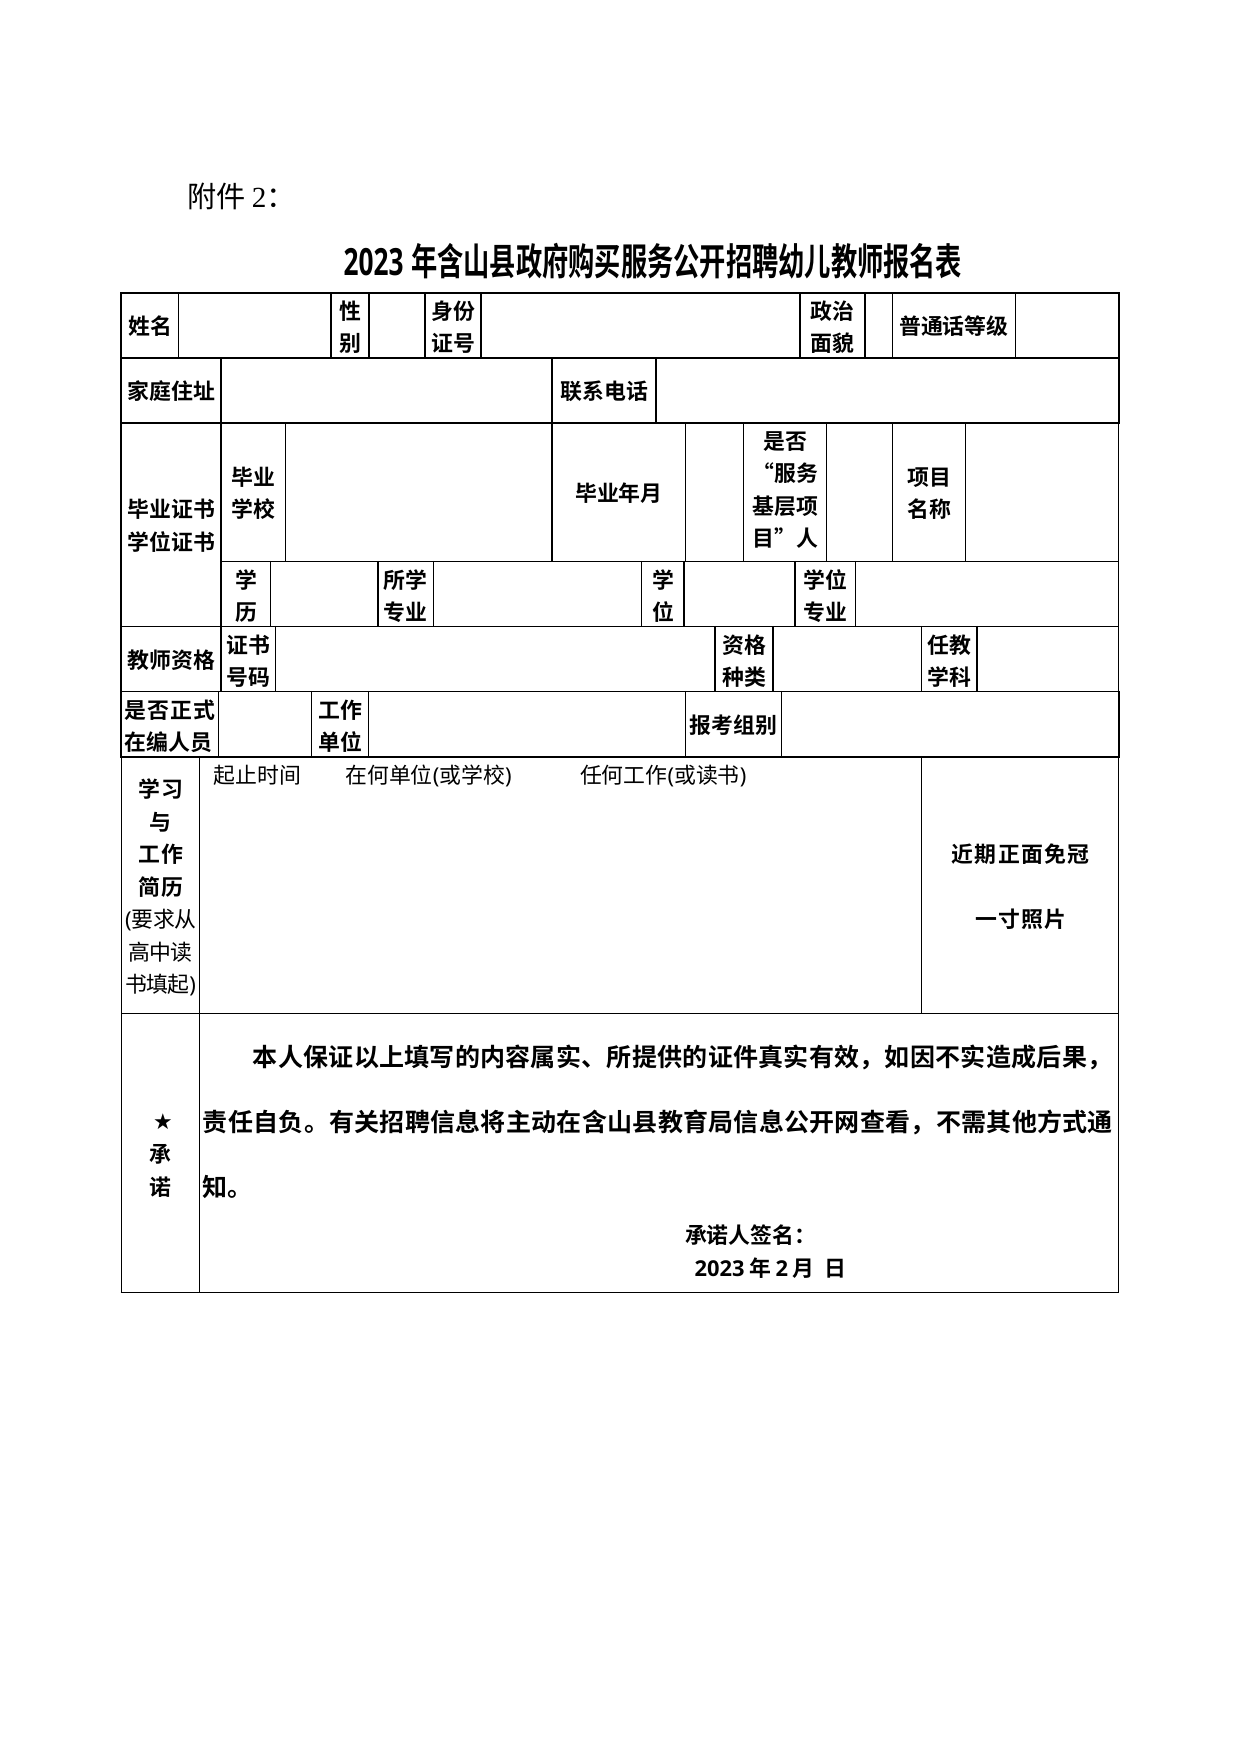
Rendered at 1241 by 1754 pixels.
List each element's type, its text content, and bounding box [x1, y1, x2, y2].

table_cell [978, 627, 1118, 691]
table_cell 是否“服务基层项目”人员 [744, 424, 826, 561]
table_cell 是否正式在编人员 [122, 692, 218, 756]
table_cell [827, 424, 892, 561]
table_cell 毕业学校 [222, 424, 285, 561]
table_cell 工作单位 [312, 692, 368, 756]
table_cell [966, 424, 1118, 561]
table_cell [271, 562, 377, 626]
text 2023年含山县政府购买服务公开招聘幼儿教师报名表 [187, 227, 1053, 292]
table_cell [774, 627, 921, 691]
table_header 普通话等级 [893, 294, 1015, 357]
table_cell [782, 692, 1118, 756]
table_header [370, 294, 424, 357]
table_cell [276, 627, 714, 691]
table_cell 报考组别 [686, 692, 781, 756]
table_header 姓名 [122, 294, 178, 357]
table_cell 毕业证书 学位证书 [122, 424, 220, 626]
table_cell [222, 359, 551, 422]
table_cell 学习 与 工作 简历 (要求从高中读 书填起) [122, 758, 199, 1013]
table_header 身份证号 [426, 294, 480, 357]
table_cell 教师资格 [122, 627, 220, 691]
table_cell [286, 424, 551, 561]
table_cell 任教学科 [922, 627, 976, 691]
table_header [866, 294, 892, 357]
table_cell [434, 562, 641, 626]
table_header [482, 294, 799, 357]
table_cell 近期正面免冠 一寸照片 [922, 758, 1118, 1013]
table_cell 起止时间 在何单位(或学校) 任何工作(或读书) [200, 758, 921, 1013]
table_cell 证书号码 [222, 627, 275, 691]
table_cell 毕业年月 [553, 424, 685, 561]
table_header 性别 [332, 294, 368, 357]
table_cell 学位专业 [796, 562, 855, 626]
table_header [179, 294, 330, 357]
table_cell 家庭住址 [122, 359, 220, 422]
table_cell ★ 承 诺 [122, 1014, 199, 1292]
table_cell 本人保证以上填写的内容属实、所提供的证件真实有效，如因不实造成后果，责任自负。有关招聘信息将主动在含山县教育局信息公开网查看，不需其他方式通知。 承诺人签名： 2023年2月 日 [200, 1014, 1118, 1292]
table_cell [686, 424, 743, 561]
table_cell [657, 359, 1118, 422]
table_cell [219, 692, 311, 756]
table_cell [685, 562, 794, 626]
table_cell 所学专业 [379, 562, 433, 626]
table_cell [856, 562, 1118, 626]
table_cell 联系电话 [553, 359, 655, 422]
table_header 政治面貌 [801, 294, 864, 357]
table_cell 项目 名称 [893, 424, 965, 561]
table_cell 资格种类 [716, 627, 772, 691]
table_cell [369, 692, 685, 756]
table_cell 学历 [222, 562, 270, 626]
table_header [1016, 294, 1118, 357]
text 附件2： [187, 162, 1053, 227]
table_cell 学位 [642, 562, 683, 626]
